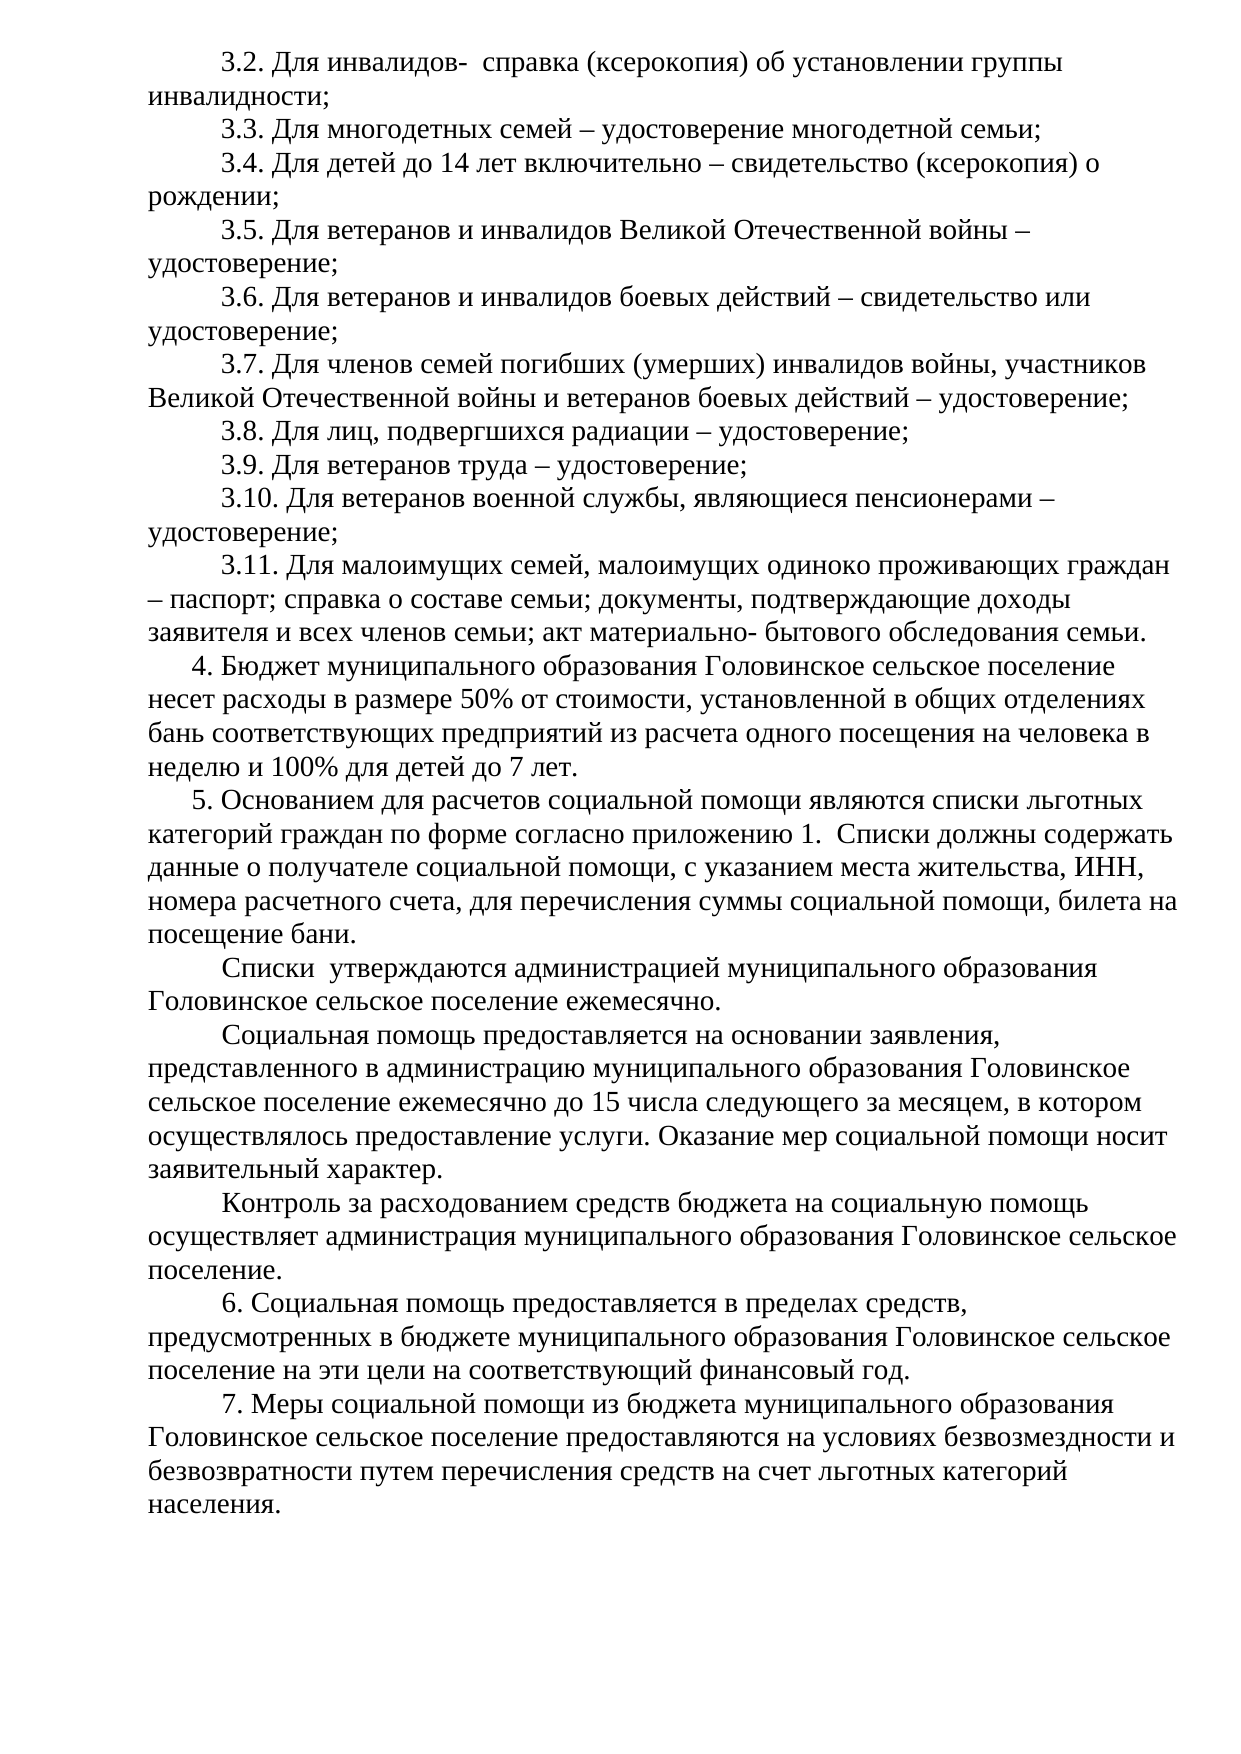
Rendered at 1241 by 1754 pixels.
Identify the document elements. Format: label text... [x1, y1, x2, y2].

text 3.10. Для ветеранов военной службы, являющиеся пенсионерами – удостоверение; [148, 480, 1181, 547]
text 6. Социальная помощь предоставляется в пределах средств, предусмотренных в бюджете муниципального образования Головинское сельское поселение на эти цели на соответствующий финансовый год. [148, 1285, 1181, 1386]
text Списки утверждаются администрацией муниципального образования Головинское сельское поселение ежемесячно. [148, 950, 1181, 1017]
text 3.2. Для инвалидов- справка (ксерокопия) об установлении группы инвалидности; [148, 44, 1181, 111]
text 7. Меры социальной помощи из бюджета муниципального образования Головинское сельское поселение предоставляются на условиях безвозмездности и безвозвратности путем перечисления средств на счет льготных категорий населения. [148, 1386, 1181, 1520]
text Контроль за расходованием средств бюджета на социальную помощь осуществляет администрация муниципального образования Головинское сельское поселение. [148, 1185, 1181, 1285]
text 5. Основанием для расчетов социальной помощи являются списки льготных категорий граждан по форме согласно приложению 1. Списки должны содержать данные о получателе социальной помощи, с указанием места жительства, ИНН, номера расчетного счета, для перечисления суммы социальной помощи, билета на посещение бани. [148, 782, 1181, 950]
text 3.11. Для малоимущих семей, малоимущих одиноко проживающих граждан – паспорт; справка о составе семьи; документы, подтверждающие доходы заявителя и всех членов семьи; акт материально- бытового обследования семьи. [148, 547, 1181, 648]
text 3.6. Для ветеранов и инвалидов боевых действий – свидетельство или удостоверение; [148, 279, 1181, 346]
text 3.3. Для многодетных семей – удостоверение многодетной семьи; [148, 111, 1181, 145]
text 3.7. Для членов семей погибших (умерших) инвалидов войны, участников Великой Отечественной войны и ветеранов боевых действий – удостоверение; [148, 346, 1181, 413]
text 4. Бюджет муниципального образования Головинское сельское поселение несет расходы в размере 50% от стоимости, установленной в общих отделениях бань соответствующих предприятий из расчета одного посещения на человека в неделю и 100% для детей до 7 лет. [148, 648, 1181, 782]
text 3.8. Для лиц, подвергшихся радиации – удостоверение; [148, 413, 1181, 447]
text 3.5. Для ветеранов и инвалидов Великой Отечественной войны – удостоверение; [148, 212, 1181, 279]
text 3.9. Для ветеранов труда – удостоверение; [148, 447, 1181, 480]
text Социальная помощь предоставляется на основании заявления, представленного в администрацию муниципального образования Головинское сельское поселение ежемесячно до 15 числа следующего за месяцем, в котором осуществлялось предоставление услуги. Оказание мер социальной помощи носит заявительный характер. [148, 1017, 1181, 1185]
text 3.4. Для детей до 14 лет включительно – свидетельство (ксерокопия) о рождении; [148, 145, 1181, 212]
